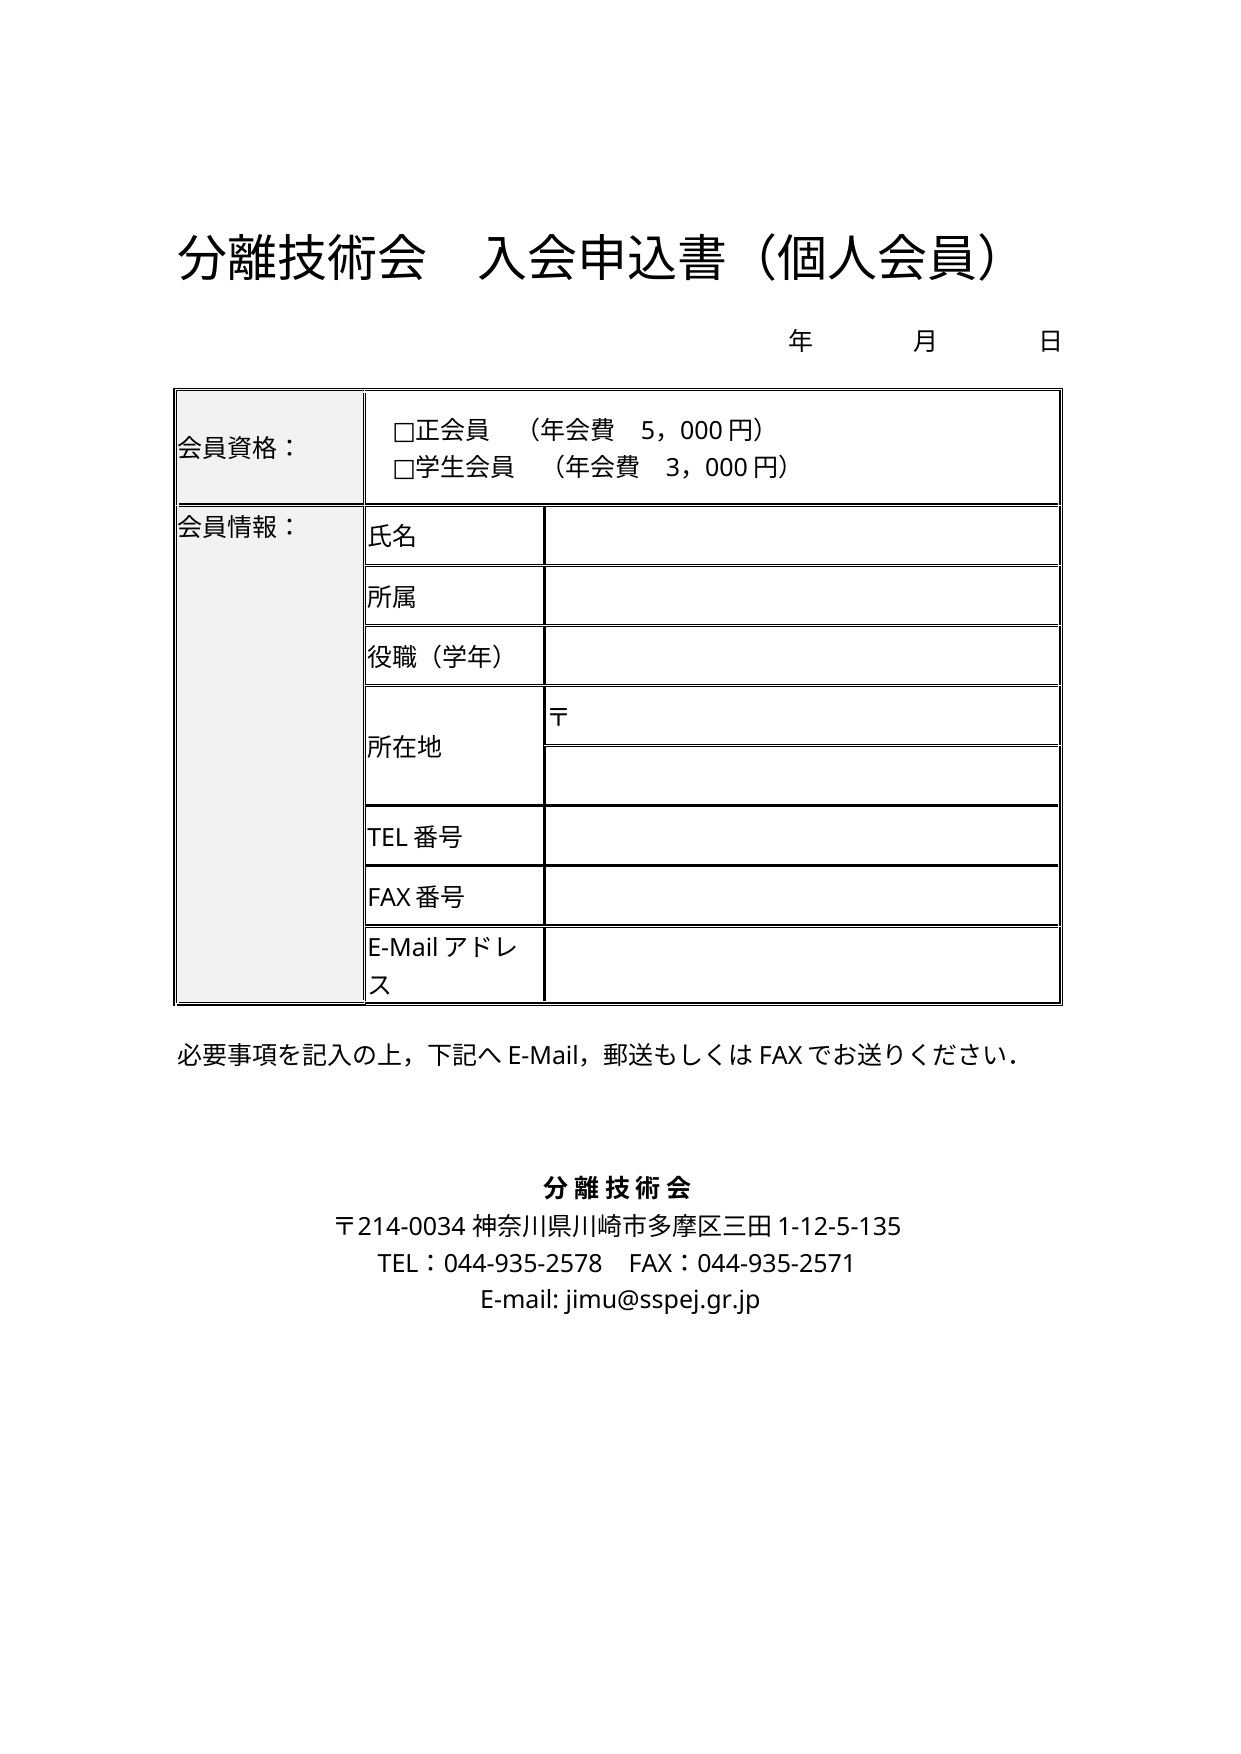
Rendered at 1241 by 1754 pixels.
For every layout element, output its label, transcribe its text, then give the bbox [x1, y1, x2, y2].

table_cell E-Mailアドレス [365, 928, 544, 1002]
table_cell TEL番号 [366, 807, 543, 864]
table_cell FAX番号 [366, 867, 543, 924]
table_cell [546, 503, 1060, 563]
table_cell [544, 744, 1061, 804]
table_header 会員資格： [177, 391, 365, 503]
table_cell [544, 924, 1060, 1002]
table_cell 所在地 [366, 687, 543, 804]
text 分離技術会 入会申込書（個人会員） [177, 217, 1063, 292]
table_cell [546, 624, 1060, 684]
table_cell 〒 [544, 684, 1061, 744]
table_cell [546, 864, 1059, 924]
table_cell 会員情報： [177, 503, 365, 1002]
text 年 月 日 [177, 321, 1063, 358]
table_cell [546, 564, 1060, 623]
table_cell 所属 [366, 567, 543, 623]
text 分 離 技 術 会 〒214-0034 神奈川県川崎市多摩区三田1-12-5-135 TEL：044-935-2578 FAX：044-935-2571 E-mail: jimu@sspej.gr.jp [177, 1168, 1063, 1318]
table_cell 役職（学年） [366, 627, 543, 684]
table_header □正会員 （年会費 5，000円） □学生会員 （年会費 3，000円） [365, 391, 1059, 503]
table_cell [546, 804, 1059, 864]
table_cell 氏名 [366, 507, 543, 563]
text 必要事項を記入の上，下記へE-Mail，郵送もしくはFAXでお送りください． [177, 1035, 1063, 1072]
